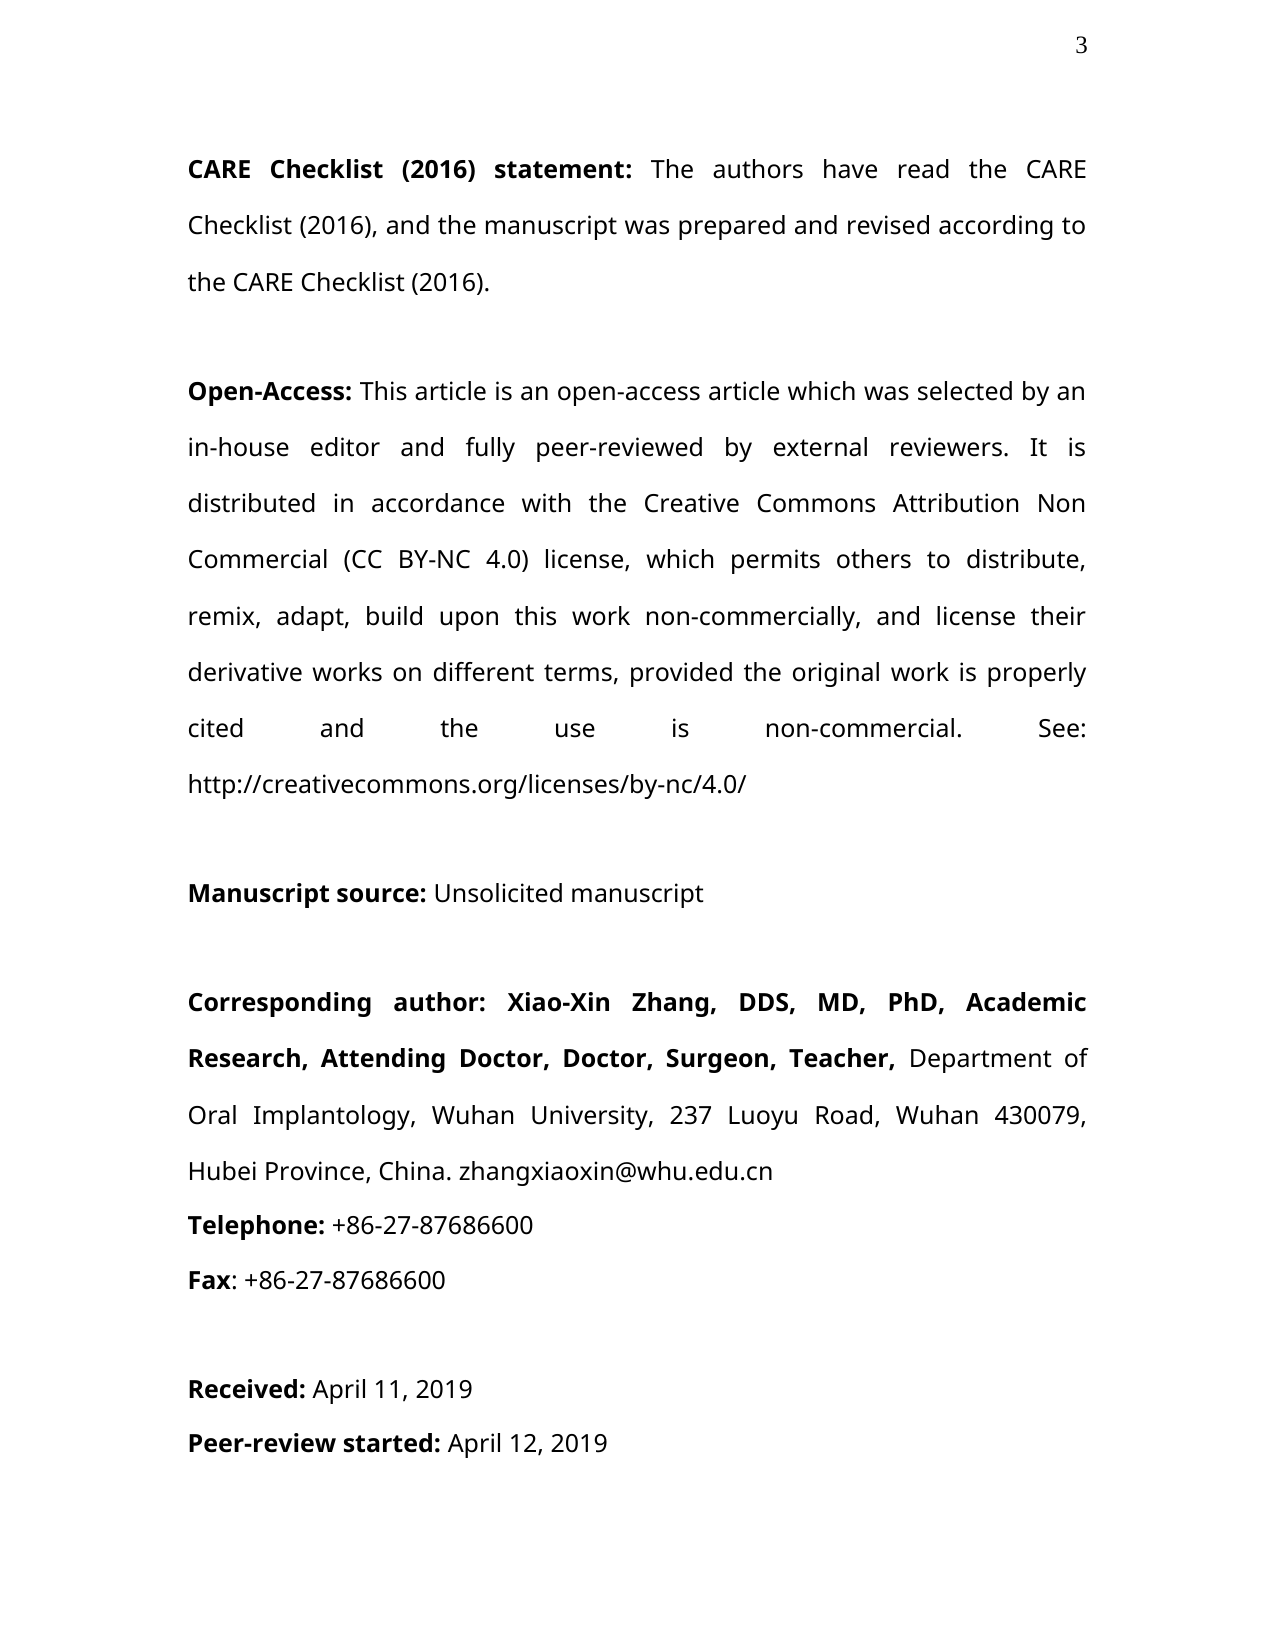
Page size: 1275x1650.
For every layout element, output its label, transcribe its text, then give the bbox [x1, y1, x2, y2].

text CARE Checklist (2016) statement: The authors have read the CARE Checklist (2016), and the manuscript was prepared and revised according to the CARE Checklist (2016). [187, 150, 1087, 300]
text Open-Access: This article is an open-access article which was selected by an in-house editor and fully peer-reviewed by external reviewers. It is distributed in accordance with the Creative Commons Attribution Non Commercial (CC BY-NC 4.0) license, which permits others to distribute, remix, adapt, build upon this work non-commercially, and license their derivative works on different terms, provided the original work is properly cited and the use is non-commercial. See: http://creativecommons.org/licenses/by-nc/4.0/ [187, 371, 1087, 803]
text Received: April 11, 2019 [187, 1370, 1087, 1407]
text Fax: +86-27-87686600 [187, 1261, 1087, 1298]
text Corresponding author: Xiao-Xin Zhang, DDS, MD, PhD, Academic Research, Attending Doctor, Doctor, Surgeon, Teacher, Department of Oral Implantology, Wuhan University, 237 Luoyu Road, Wuhan 430079, Hubei Province, China. zhangxiaoxin@whu.edu.cn [187, 983, 1087, 1189]
text Manuscript source: Unsolicited manuscript [187, 874, 1087, 912]
text Telephone: +86-27-87686600 [187, 1206, 1087, 1244]
text Peer-review started: April 12, 2019 [187, 1424, 1087, 1462]
